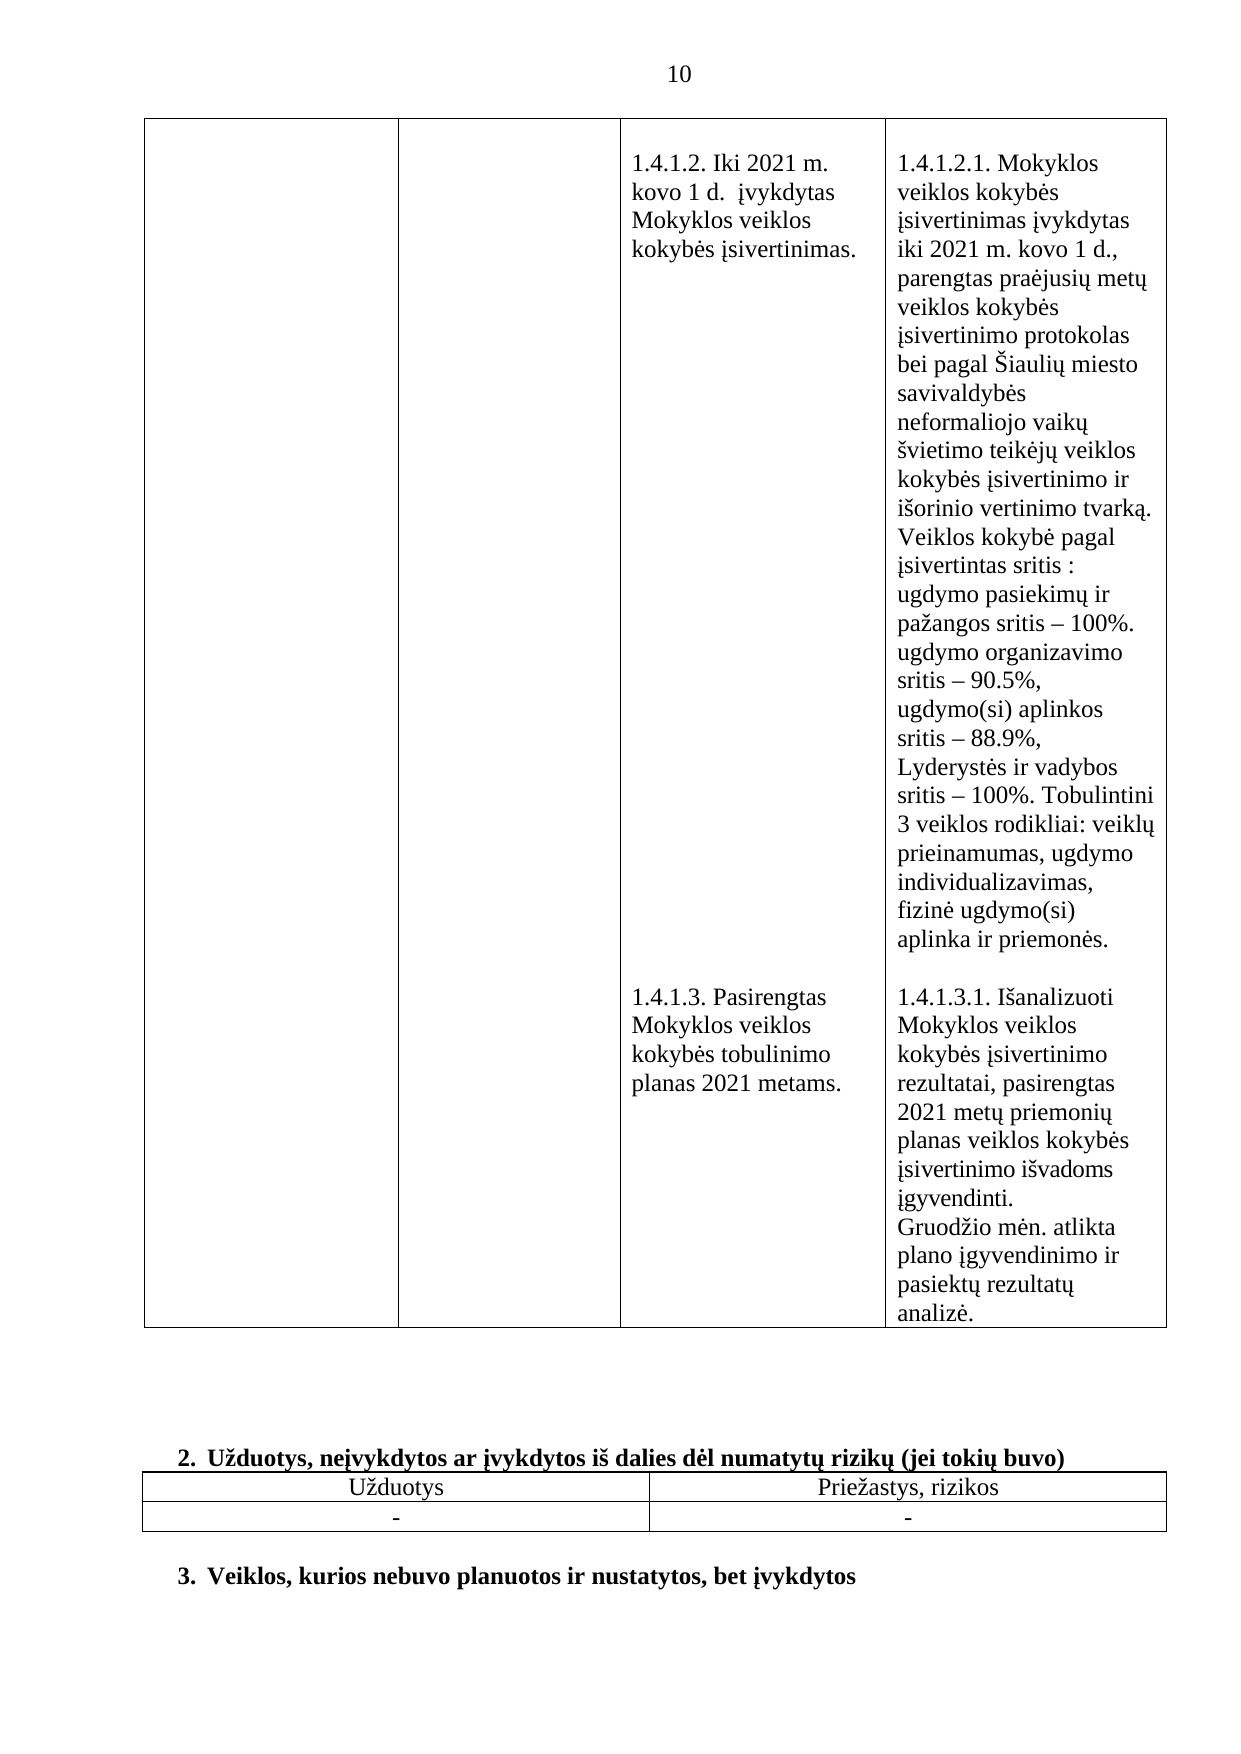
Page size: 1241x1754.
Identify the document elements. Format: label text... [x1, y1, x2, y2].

table_cell - [650, 1502, 1166, 1531]
text 2. Užduotys, neįvykdytos ar įvykdytos iš dalies dėl numatytų rizikų (jei tokių buvo) [177, 1443, 1181, 1471]
table_header Priežastys, rizikos [650, 1473, 1166, 1501]
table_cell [886, 119, 1166, 1327]
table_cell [399, 119, 620, 1327]
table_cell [145, 119, 398, 1327]
table_cell - [143, 1502, 649, 1531]
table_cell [621, 119, 885, 1327]
table_header Užduotys [143, 1473, 649, 1501]
text 3. Veiklos, kurios nebuvo planuotos ir nustatytos, bet įvykdytos [177, 1561, 1181, 1589]
